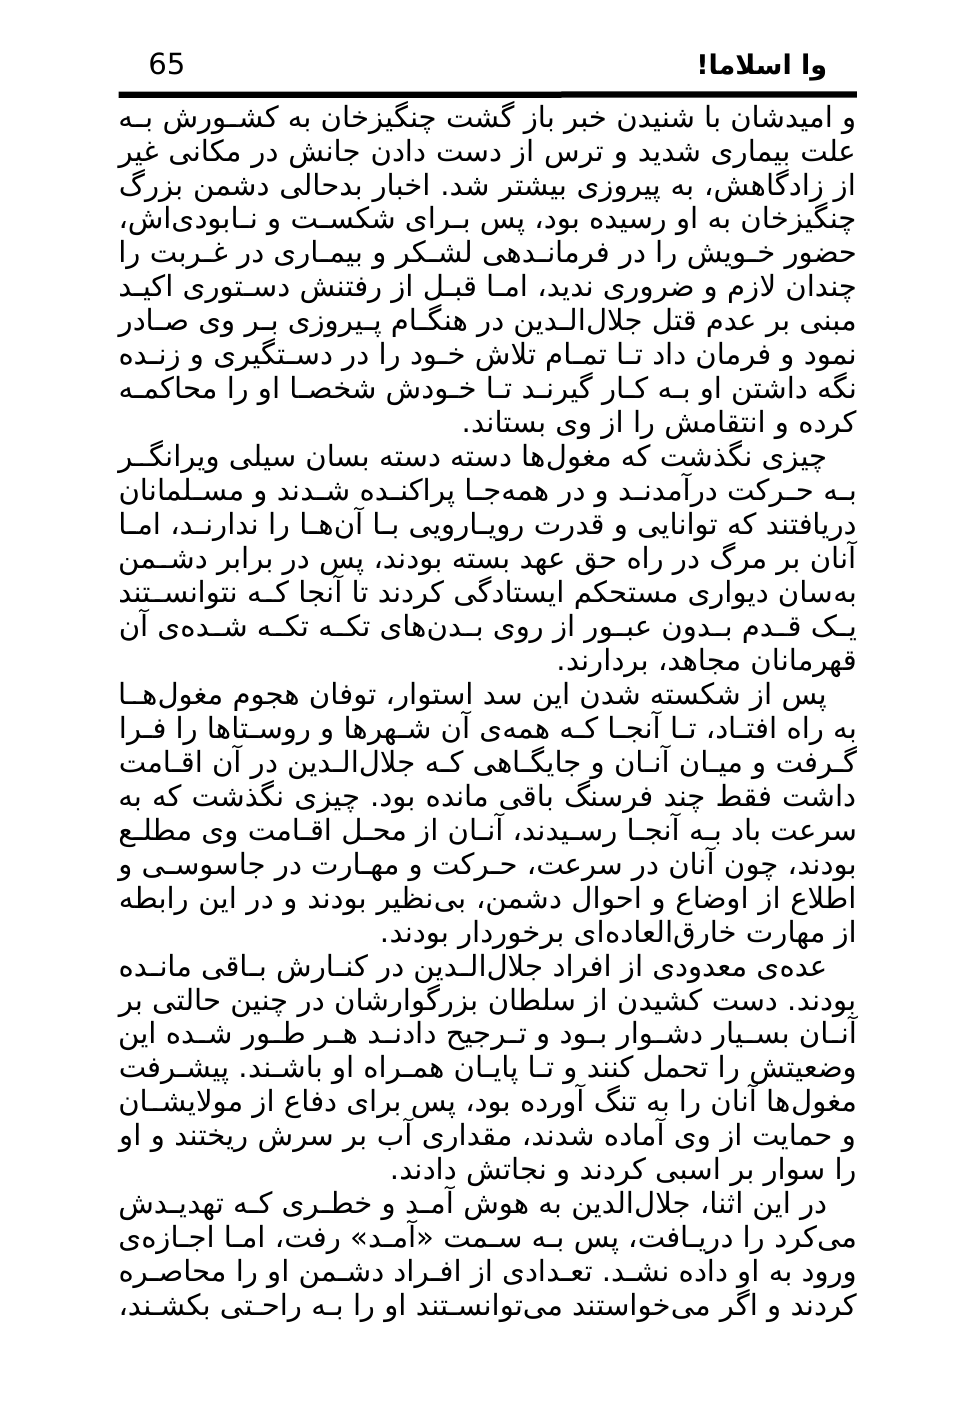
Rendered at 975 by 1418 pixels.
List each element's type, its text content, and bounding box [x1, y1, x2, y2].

text چیزی نگذشت که مغول‌ها دسته دسته بسان سیلی ویرانگر به حرکت درآمدند و در همه‌جا پراکنده شدند و مسلمانان دریافتند که توانایی و قدرت رویارویی با آن‌ها را ندارند، اما آنان بر مرگ در راه حق عهد بسته بودند، پس در برابر دشمن به‌سان دیواری مستحکم ایستادگی کردند تا آنجا که نتوانستند یک قدم بدون عبور از روی بدن‌های تکه تکه شده‌ی آن قهرمانان مجاهد، بردارند. [118, 439, 857, 677]
text عده‌ی معدودی از افراد جلال‌الدین در کنارش باقی مانده بودند. دست کشیدن از سلطان بزرگوارشان در چنین حالتی بر آنان بسیار دشوار بود و ترجیح دادند هر طور شده این وضعیتش را تحمل کنند و تا پایان همراه او باشند. پیشرفت مغول‌ها آنان را به تنگ آورده بود، پس برای دفاع از مولایشان و حمایت از وی آماده شدند، مقداری آب بر سرش ریختند و او را سوار بر اسبی کردند و نجاتش دادند. [118, 949, 857, 1187]
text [118, 1187, 857, 1322]
text پس از شکسته شدن این سد استوار، توفان هجوم مغول‌ها به راه افتاد، تا آنجا که همه‌ی آن شهرها و روستاها را فرا گرفت و میان آنان و جایگاهی که جلال‌الدین در آن اقامت داشت فقط چند فرسنگ باقی مانده بود. چیزی نگذشت که به سرعت باد به آنجا رسیدند، آنان از محل اقامت وی مطلع بودند، چون آنان در سرعت، حرکت و مهارت در جاسوسی و اطلاع از اوضاع و احوال دشمن، بی‌نظیر بودند و در این رابطه از مهارت خارق‌العاده‌ای برخوردار بودند. [118, 677, 857, 949]
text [118, 100, 857, 439]
